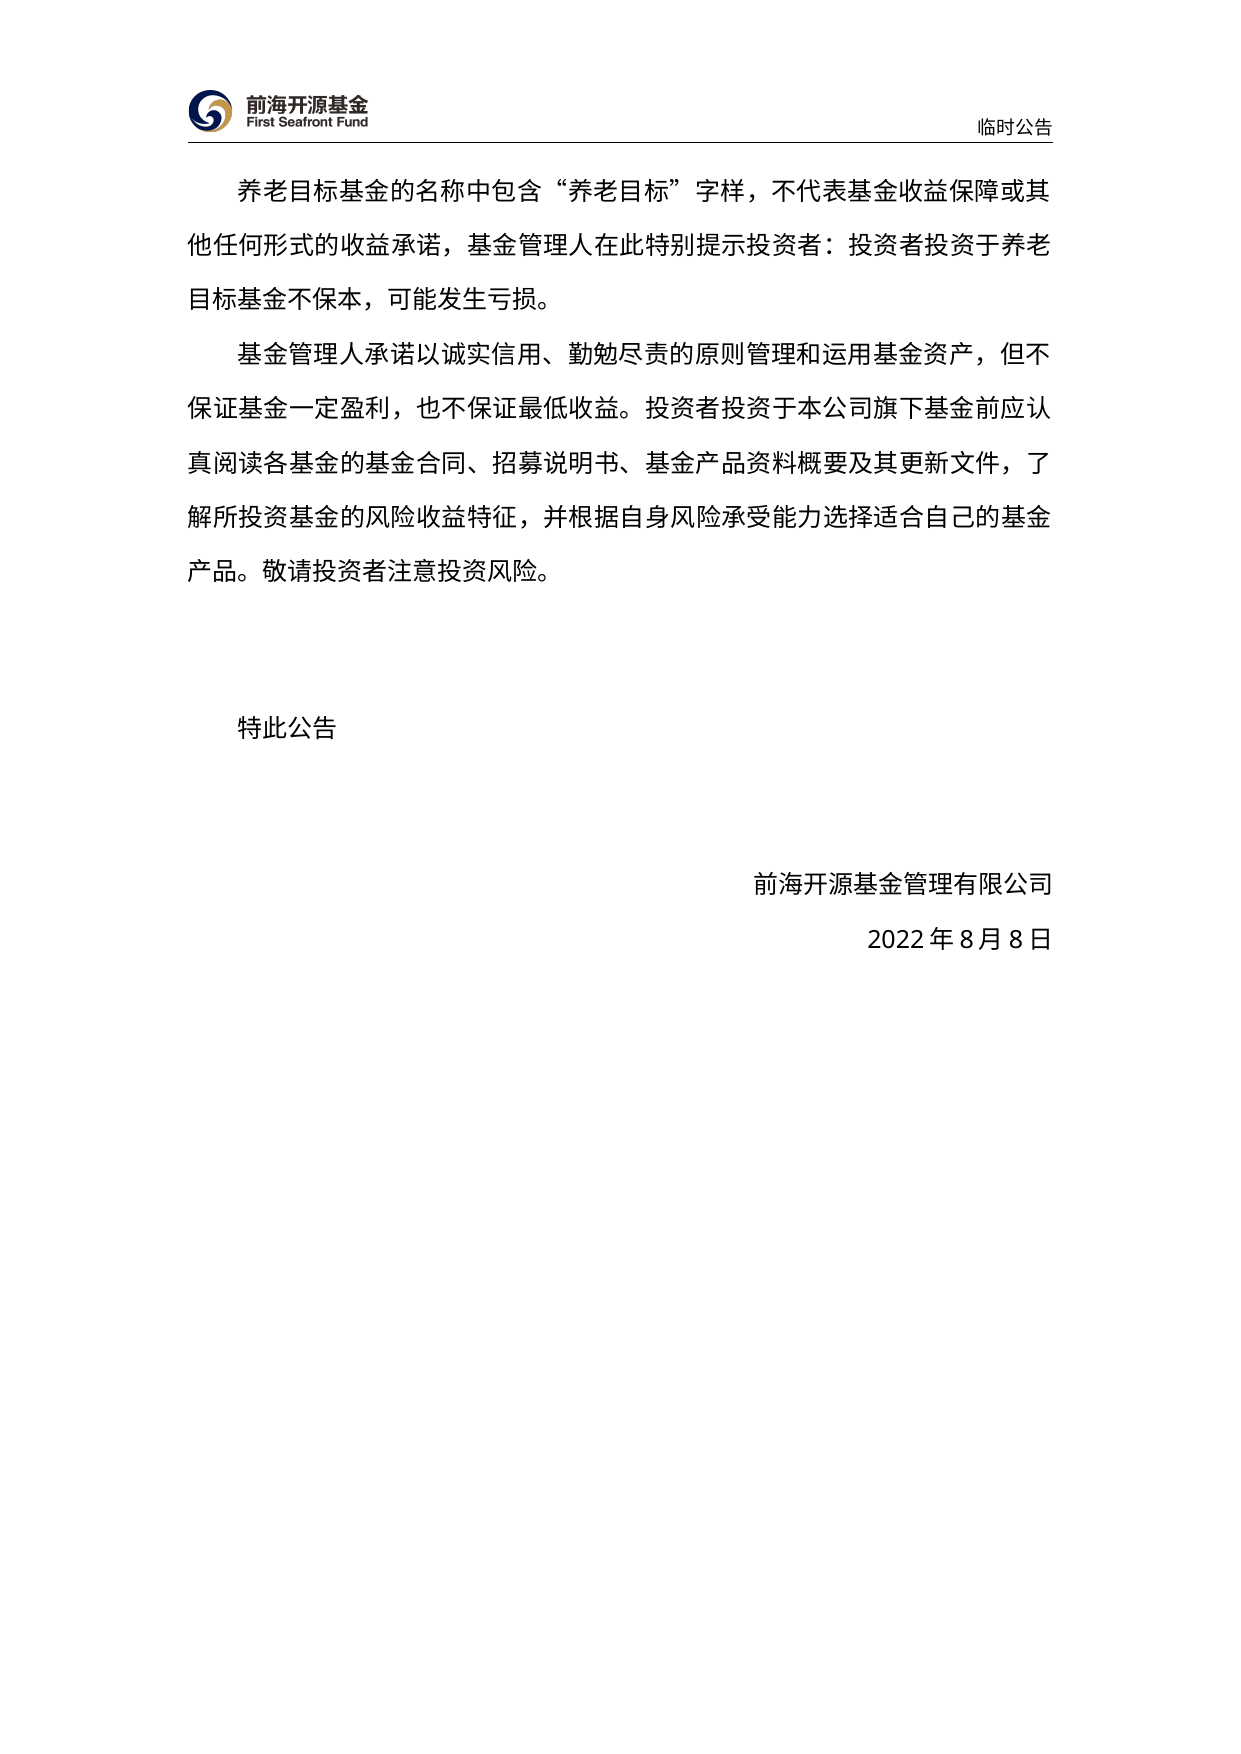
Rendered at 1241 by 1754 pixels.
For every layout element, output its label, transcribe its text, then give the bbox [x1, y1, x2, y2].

text 特此公告 [187, 708, 1053, 744]
text 养老目标基金的名称中包含“养老目标”字样，不代表基金收益保障或其他任何形式的收益承诺，基金管理人在此特别提示投资者：投资者投资于养老目标基金不保本，可能发生亏损。 [187, 171, 1053, 316]
text 前海开源基金管理有限公司 [187, 865, 1053, 901]
text 基金管理人承诺以诚实信用、勤勉尽责的原则管理和运用基金资产，但不保证基金一定盈利，也不保证最低收益。投资者投资于本公司旗下基金前应认真阅读各基金的基金合同、招募说明书、基金产品资料概要及其更新文件，了解所投资基金的风险收益特征，并根据自身风险承受能力选择适合自己的基金产品。敬请投资者注意投资风险。 [187, 334, 1053, 588]
picture [187, 88, 372, 134]
text 2022年8月8日 [187, 919, 1053, 955]
